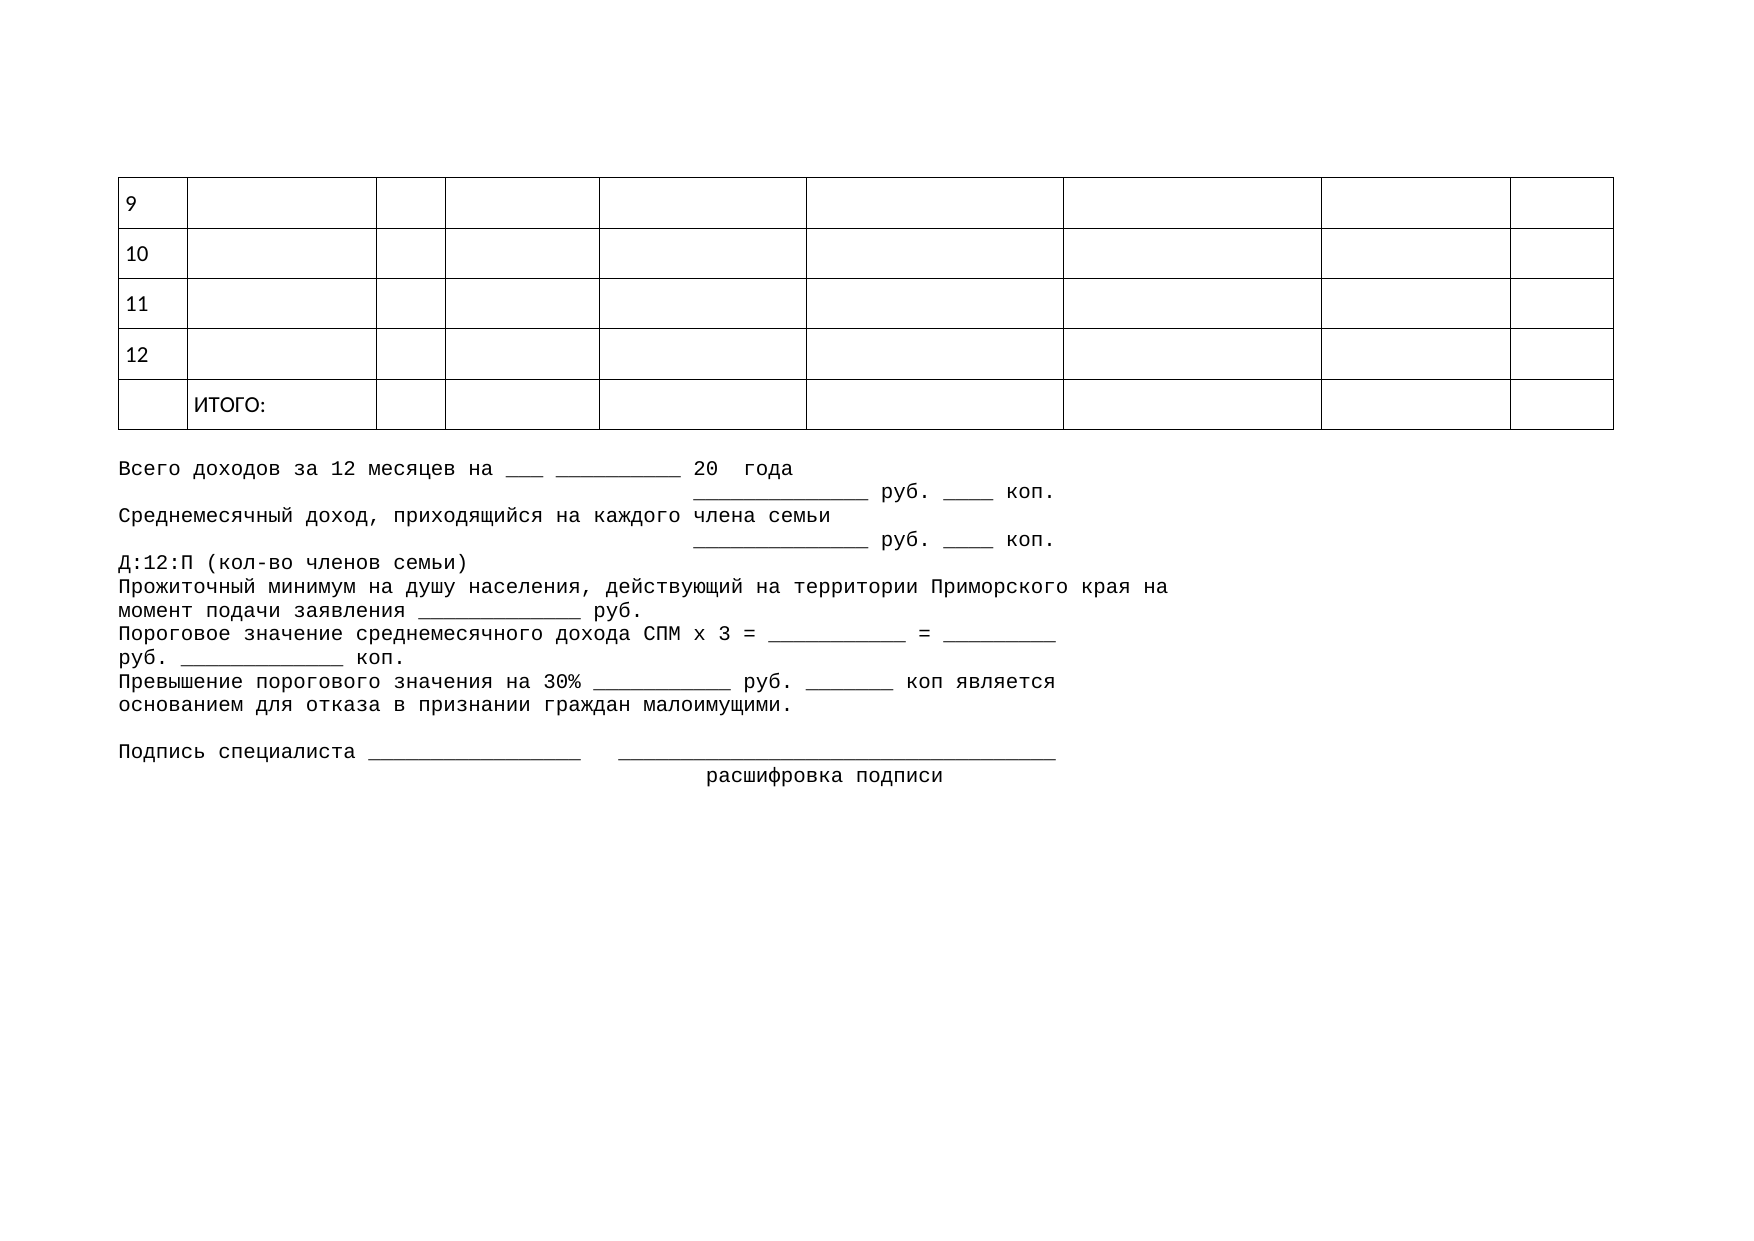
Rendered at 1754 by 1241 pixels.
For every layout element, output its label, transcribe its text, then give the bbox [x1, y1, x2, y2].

table_cell [807, 380, 1063, 429]
table_cell 10 [119, 229, 187, 278]
table_cell 9 [119, 178, 187, 227]
table_cell [1064, 229, 1321, 278]
table_cell [600, 178, 806, 227]
table_cell [1064, 380, 1321, 429]
table_cell [1322, 380, 1510, 429]
text расшифровка подписи [118, 765, 1636, 789]
text ______________ руб. ____ коп. [118, 529, 1636, 552]
table_cell [1511, 178, 1613, 227]
table_cell [1322, 229, 1510, 278]
table_cell [188, 178, 376, 227]
text ______________ руб. ____ коп. [118, 481, 1636, 505]
text Подпись специалиста _________________ ___________________________________ [118, 742, 1636, 765]
table_cell [1064, 279, 1321, 328]
table_cell [446, 279, 599, 328]
text момент подачи заявления _____________ руб. [118, 600, 1636, 623]
text Прожиточный минимум на душу населения, действующий на территории Приморского края на [118, 576, 1636, 600]
table_cell [807, 329, 1063, 378]
table_cell [600, 279, 806, 328]
table_cell [377, 279, 445, 328]
table_cell [188, 329, 376, 378]
text руб. _____________ коп. [118, 647, 1636, 671]
table_cell 12 [119, 329, 187, 378]
table_cell [1511, 279, 1613, 328]
text Пороговое значение среднемесячного дохода СПМ x 3 = ___________ = _________ [118, 623, 1636, 647]
text Д:12:П (кол-во членов семьи) [118, 552, 1636, 576]
table_cell [1511, 229, 1613, 278]
table_cell [188, 279, 376, 328]
table_cell [1511, 380, 1613, 429]
table_cell [1511, 329, 1613, 378]
table_cell [188, 229, 376, 278]
table_cell [600, 380, 806, 429]
table_cell [377, 329, 445, 378]
table_cell [446, 380, 599, 429]
table_cell [1064, 329, 1321, 378]
table_cell [446, 178, 599, 227]
text Превышение порогового значения на 30% ___________ руб. _______ коп является [118, 671, 1636, 694]
table_cell [377, 178, 445, 227]
table_cell [1322, 329, 1510, 378]
table_cell ИТОГО: [188, 380, 376, 429]
table_cell [1322, 178, 1510, 227]
table_cell [600, 229, 806, 278]
table_cell [119, 380, 187, 429]
table_cell [446, 229, 599, 278]
table_cell [446, 329, 599, 378]
table_cell [377, 380, 445, 429]
table_cell 11 [119, 279, 187, 328]
table_cell [377, 229, 445, 278]
table_cell [807, 178, 1063, 227]
table_cell [1064, 178, 1321, 227]
text основанием для отказа в признании граждан малоимущими. [118, 694, 1636, 718]
table_cell [807, 279, 1063, 328]
table_cell [807, 229, 1063, 278]
table_cell [1322, 279, 1510, 328]
text Среднемесячный доход, приходящийся на каждого члена семьи [118, 505, 1636, 529]
table_cell [600, 329, 806, 378]
text Всего доходов за 12 месяцев на ___ __________ 20 года [118, 458, 1636, 481]
